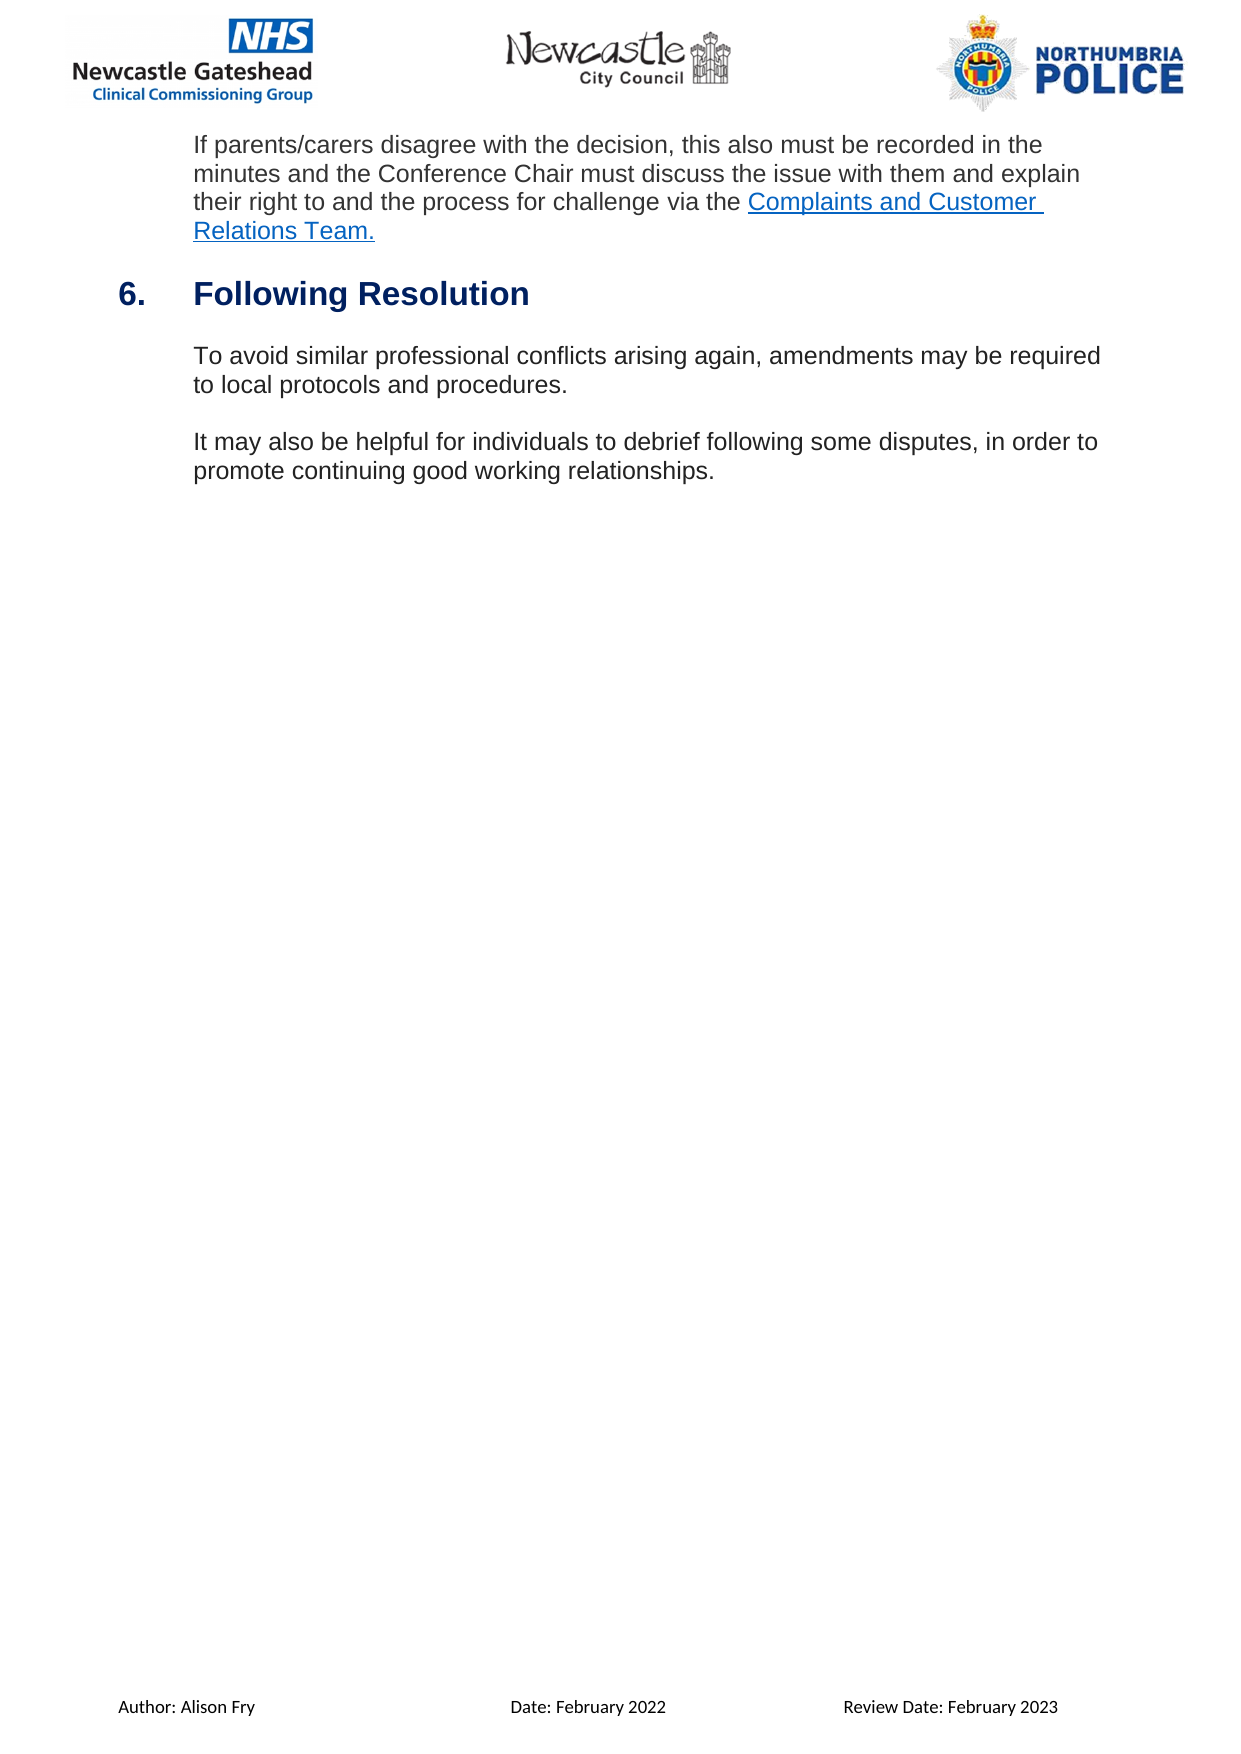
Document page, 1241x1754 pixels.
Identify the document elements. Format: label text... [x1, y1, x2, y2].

picture [497, 19, 768, 99]
picture [65, 15, 319, 108]
picture [935, 8, 1192, 117]
text 6. Following Resolution [118, 274, 1122, 312]
text To avoid similar professional conflicts arising again, amendments may be required to local protocols and procedures. [193, 341, 1122, 398]
text If parents/carers disagree with the decision, this also must be recorded in the minutes and the Conference Chair must discuss the issue with them and explain their right to and the process for challenge via the Complaints and Customer Relations Team. [193, 130, 1122, 245]
text It may also be helpful for individuals to debrief following some disputes, in order to promote continuing good working relationships. [193, 427, 1122, 484]
